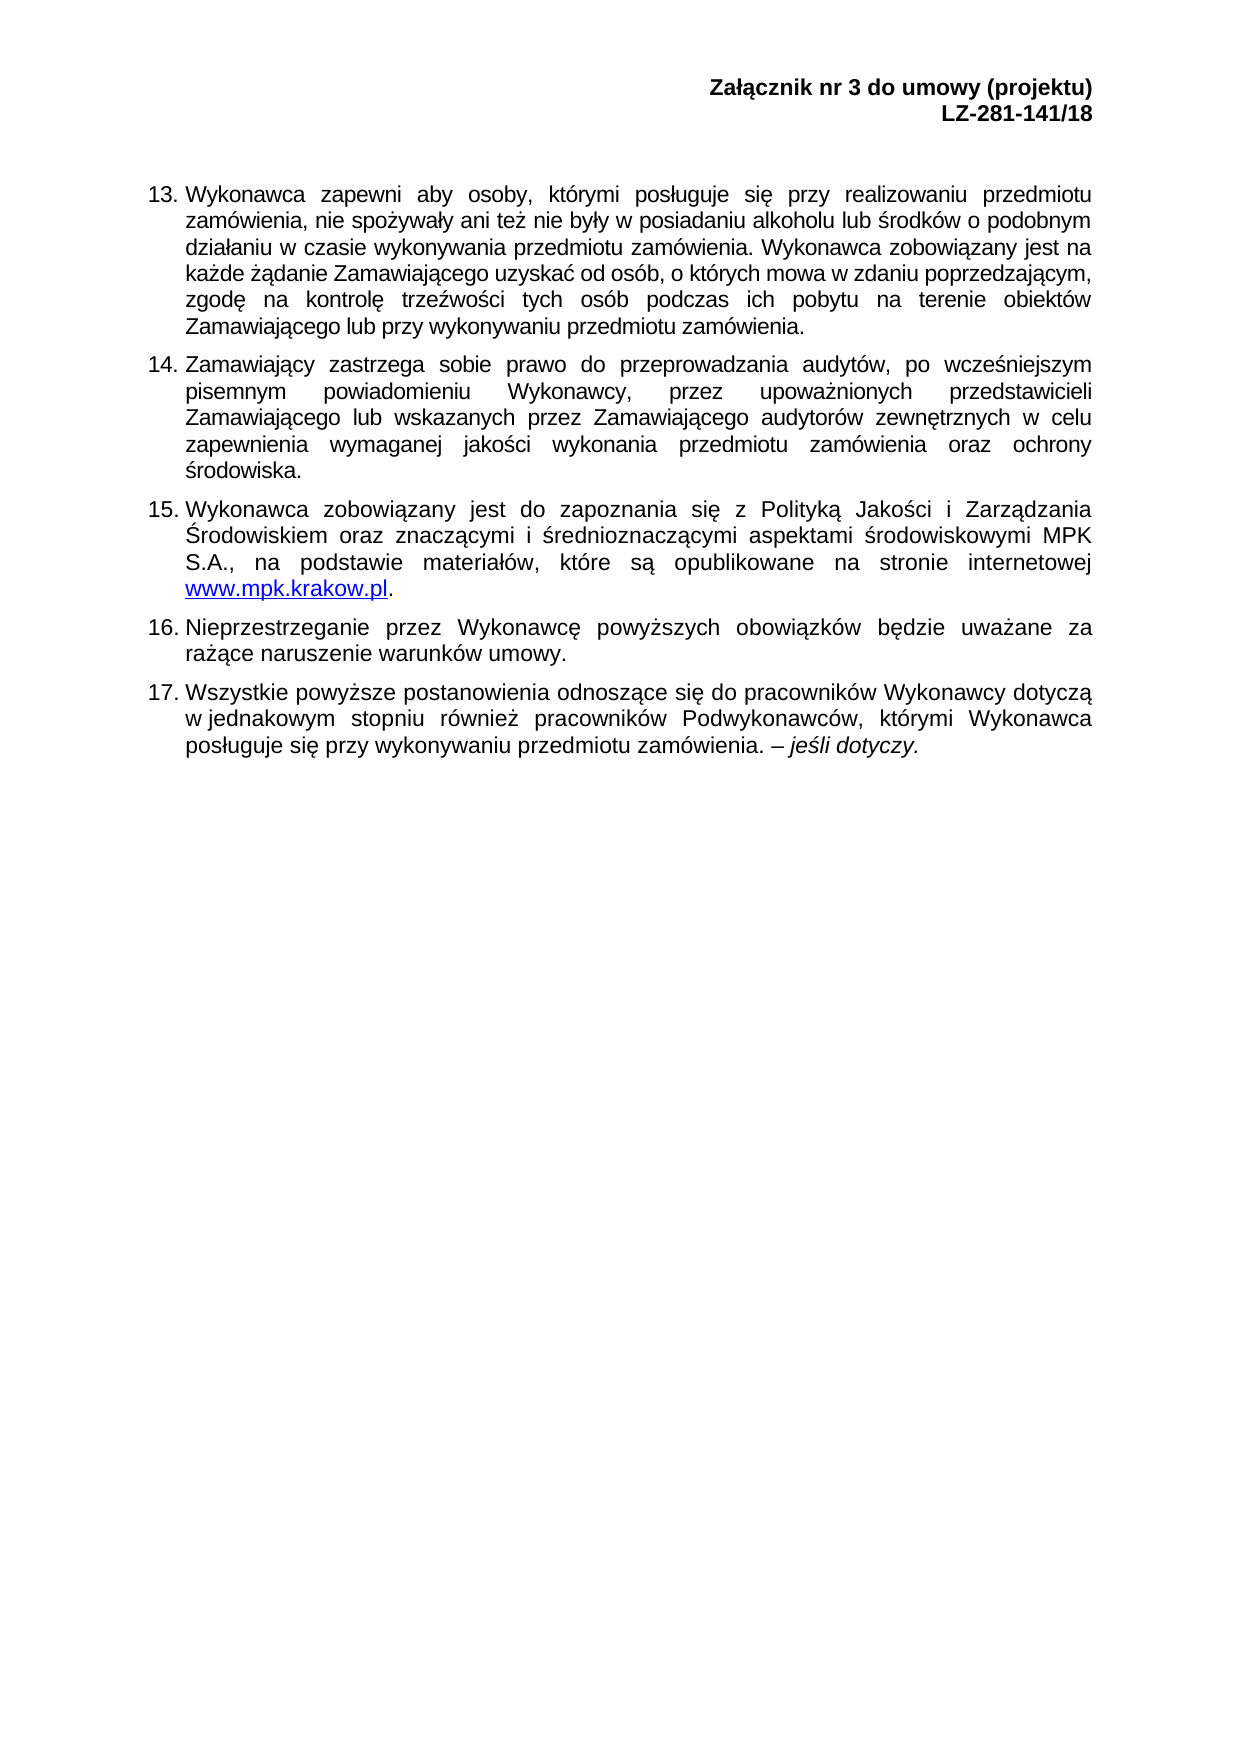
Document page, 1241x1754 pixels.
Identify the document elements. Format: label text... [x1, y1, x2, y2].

list Wykonawca zobowiązany jest do zapoznania się z Polityką Jakości i Zarządzania Środowiskiem oraz znaczącymi i średnioznaczącymi aspektami środowiskowymi MPK S.A., na podstawie materiałów, które są opublikowane na stronie internetowej www.mpk.krakow.pl. [148, 496, 1093, 601]
list Nieprzestrzeganie przez Wykonawcę powyższych obowiązków będzie uważane za rażące naruszenie warunków umowy. [148, 614, 1093, 666]
list Zamawiający zastrzega sobie prawo do przeprowadzania audytów, po wcześniejszym pisemnym powiadomieniu Wykonawcy, przez upoważnionych przedstawicieli Zamawiającego lub wskazanych przez Zamawiającego audytorów zewnętrznych w celu zapewnienia wymaganej jakości wykonania przedmiotu zamówienia oraz ochrony środowiska. [148, 351, 1093, 483]
list Wykonawca zapewni aby osoby, którymi posługuje się przy realizowaniu przedmiotu zamówienia, nie spożywały ani też nie były w posiadaniu alkoholu lub środków o podobnym działaniu w czasie wykonywania przedmiotu zamówienia. Wykonawca zobowiązany jest na każde żądanie Zamawiającego uzyskać od osób, o których mowa w zdaniu poprzedzającym, zgodę na kontrolę trzeźwości tych osób podczas ich pobytu na terenie obiektów Zamawiającego lub przy wykonywaniu przedmiotu zamówienia. [148, 181, 1093, 339]
list Wszystkie powyższe postanowienia odnoszące się do pracowników Wykonawcy dotyczą w jednakowym stopniu również pracowników Podwykonawców, którymi Wykonawca posługuje się przy wykonywaniu przedmiotu zamówienia. – jeśli dotyczy. [148, 679, 1093, 758]
